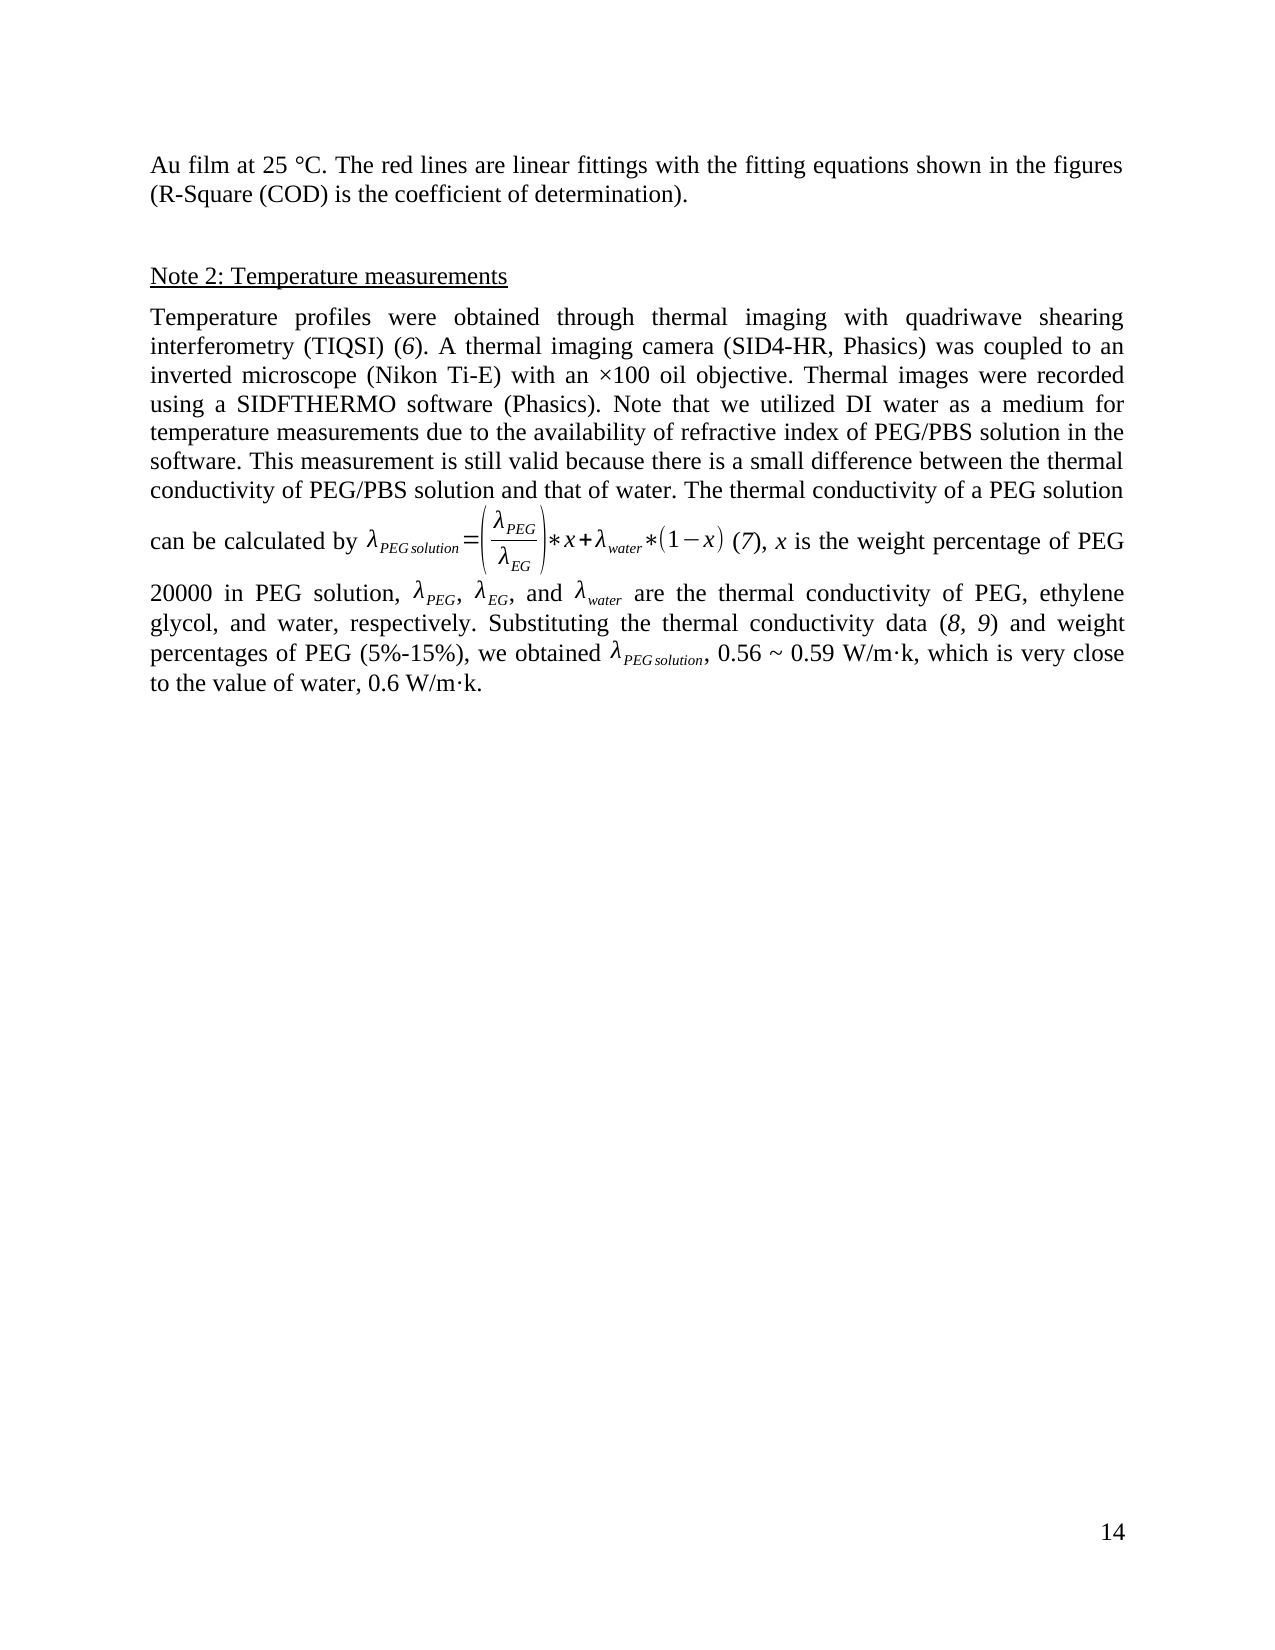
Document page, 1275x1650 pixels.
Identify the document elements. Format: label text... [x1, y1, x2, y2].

text Note 2: Temperature measurements [150, 261, 1125, 290]
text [150, 150, 1125, 207]
text Temperature profiles were obtained through thermal imaging with quadriwave shearing interferometry (TIQSI) (6). A thermal imaging camera (SID4-HR, Phasics) was coupled to an inverted microscope (Nikon Ti-E) with an ×100 oil objective. Thermal images were recorded using a SIDFTHERMO software (Phasics). Note that we utilized DI water as a medium for temperature measurements due to the availability of refractive index of PEG/PBS solution in the software. This measurement is still valid because there is a small difference between the thermal conductivity of PEG/PBS solution and that of water. The thermal conductivity of a PEG solution can be calculated by (7), x is the weight percentage of PEG 20000 in PEG solution, , , and are the thermal conductivity of PEG, ethylene glycol, and water, respectively. Substituting the thermal conductivity data (8, 9) and weight percentages of PEG (5%-15%), we obtained , 0.56 ~ 0.59 W/m·k, which is very close to the value of water, 0.6 W/m·k. [150, 302, 1125, 697]
